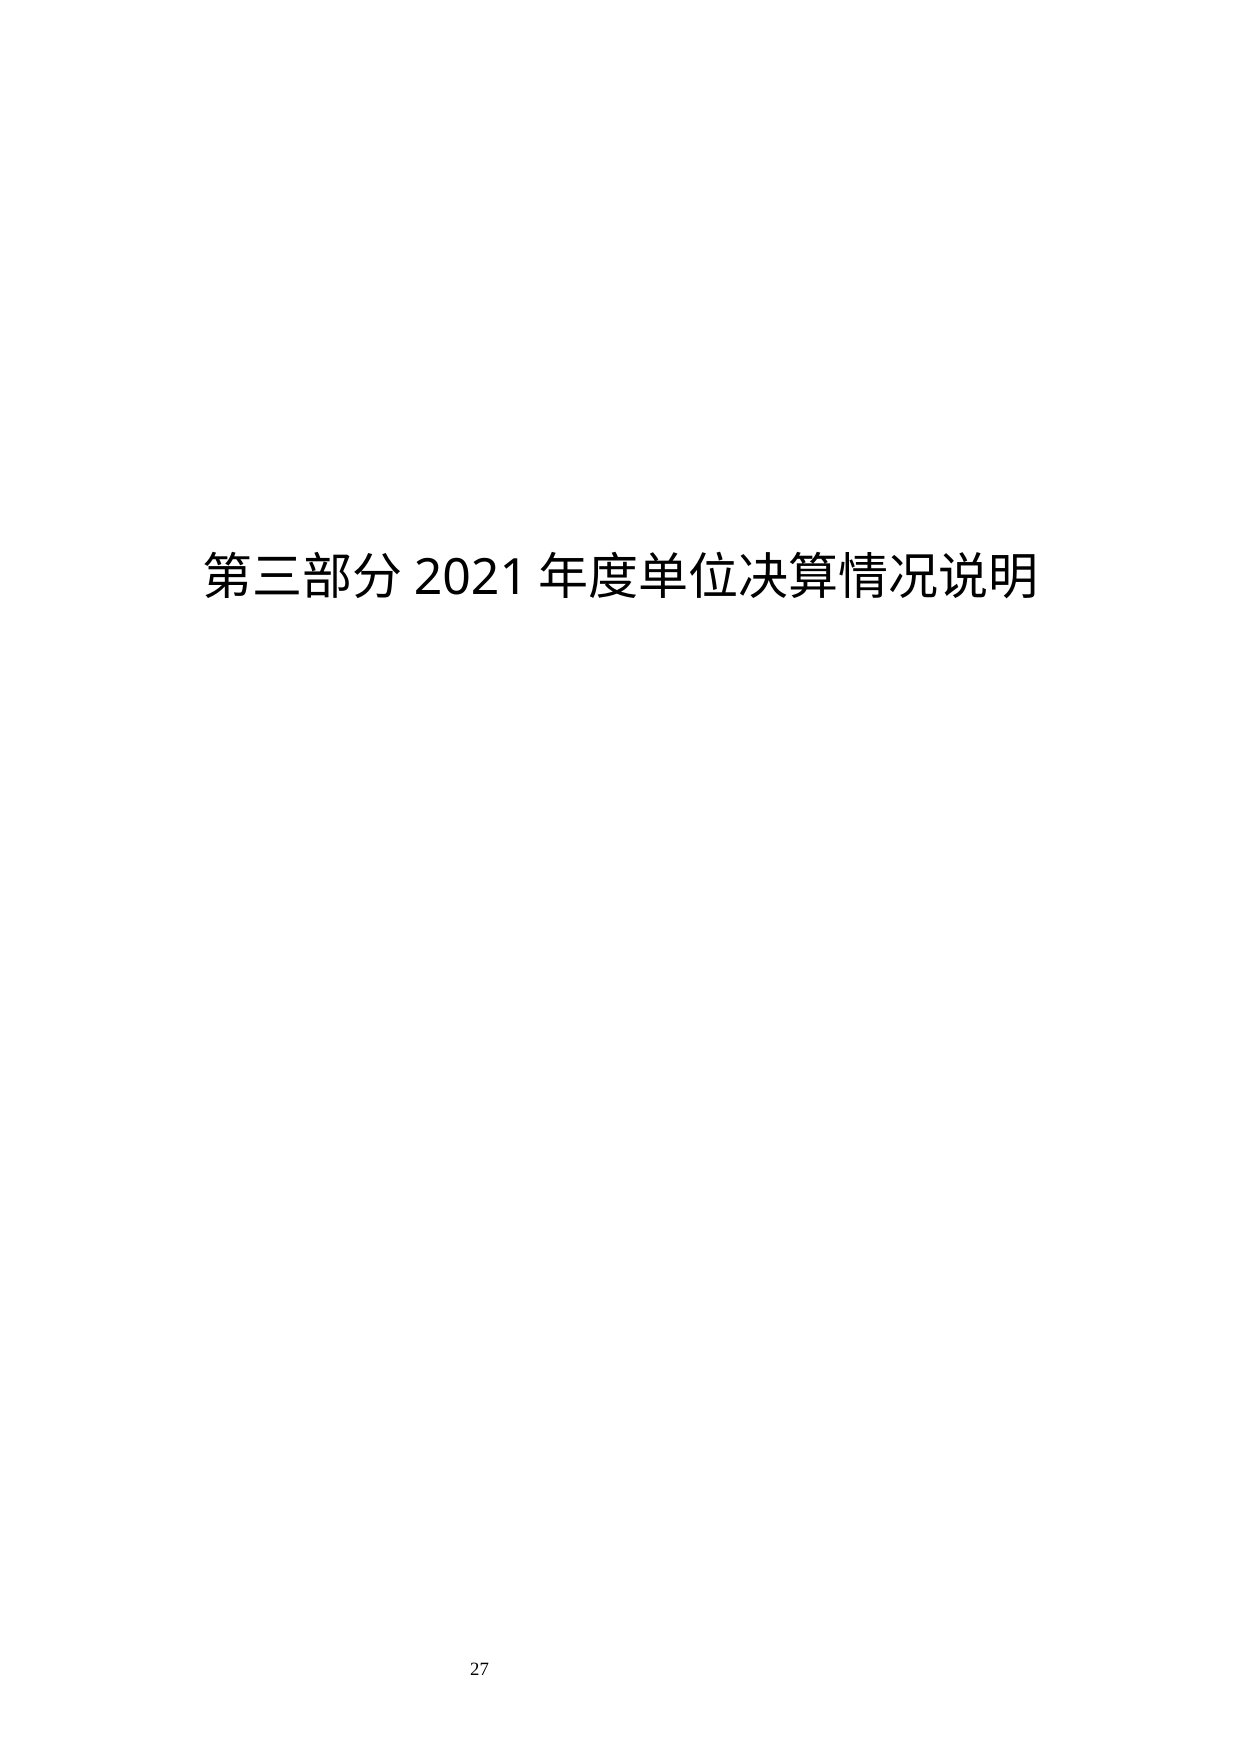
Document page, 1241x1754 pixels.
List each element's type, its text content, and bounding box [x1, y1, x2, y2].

text 第三部分 2021年度单位决算情况说明 [187, 524, 1053, 622]
